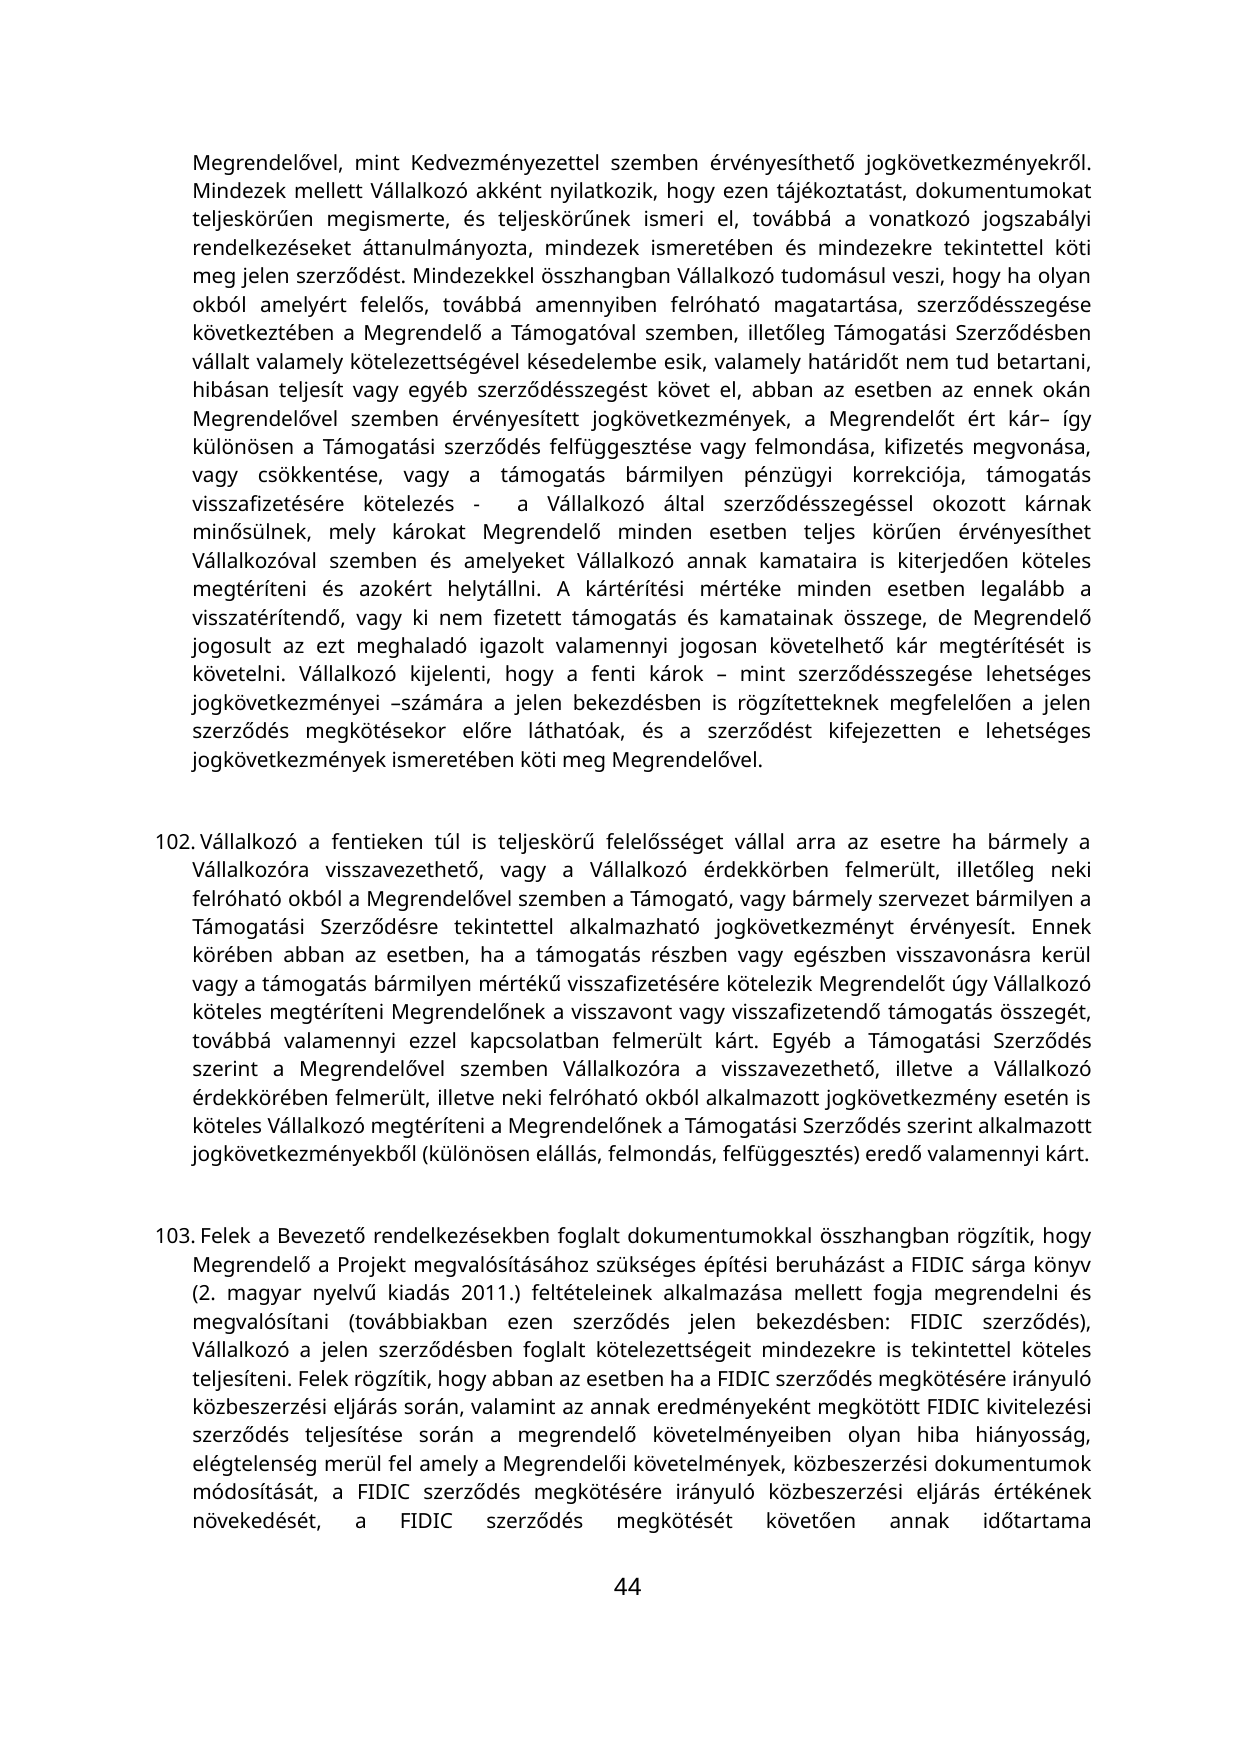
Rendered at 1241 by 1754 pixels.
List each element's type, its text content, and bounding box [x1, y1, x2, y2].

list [154, 1221, 1092, 1534]
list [154, 148, 1092, 773]
list Vállalkozó a fentieken túl is teljeskörű felelősséget vállal arra az esetre ha bármely a Vállalkozóra visszavezethető, vagy a Vállalkozó érdekkörben felmerült, illetőleg neki felróható okból a Megrendelővel szemben a Támogató, vagy bármely szervezet bármilyen a Támogatási Szerződésre tekintettel alkalmazható jogkövetkezményt érvényesít. Ennek körében abban az esetben, ha a támogatás részben vagy egészben visszavonásra kerül vagy a támogatás bármilyen mértékű visszafizetésére kötelezik Megrendelőt úgy Vállalkozó köteles megtéríteni Megrendelőnek a visszavont vagy visszafizetendő támogatás összegét, továbbá valamennyi ezzel kapcsolatban felmerült kárt. Egyéb a Támogatási Szerződés szerint a Megrendelővel szemben Vállalkozóra a visszavezethető, illetve a Vállalkozó érdekkörében felmerült, illetve neki felróható okból alkalmazott jogkövetkezmény esetén is köteles Vállalkozó megtéríteni a Megrendelőnek a Támogatási Szerződés szerint alkalmazott jogkövetkezményekből (különösen elállás, felmondás, felfüggesztés) eredő valamennyi kárt. [154, 827, 1092, 1168]
